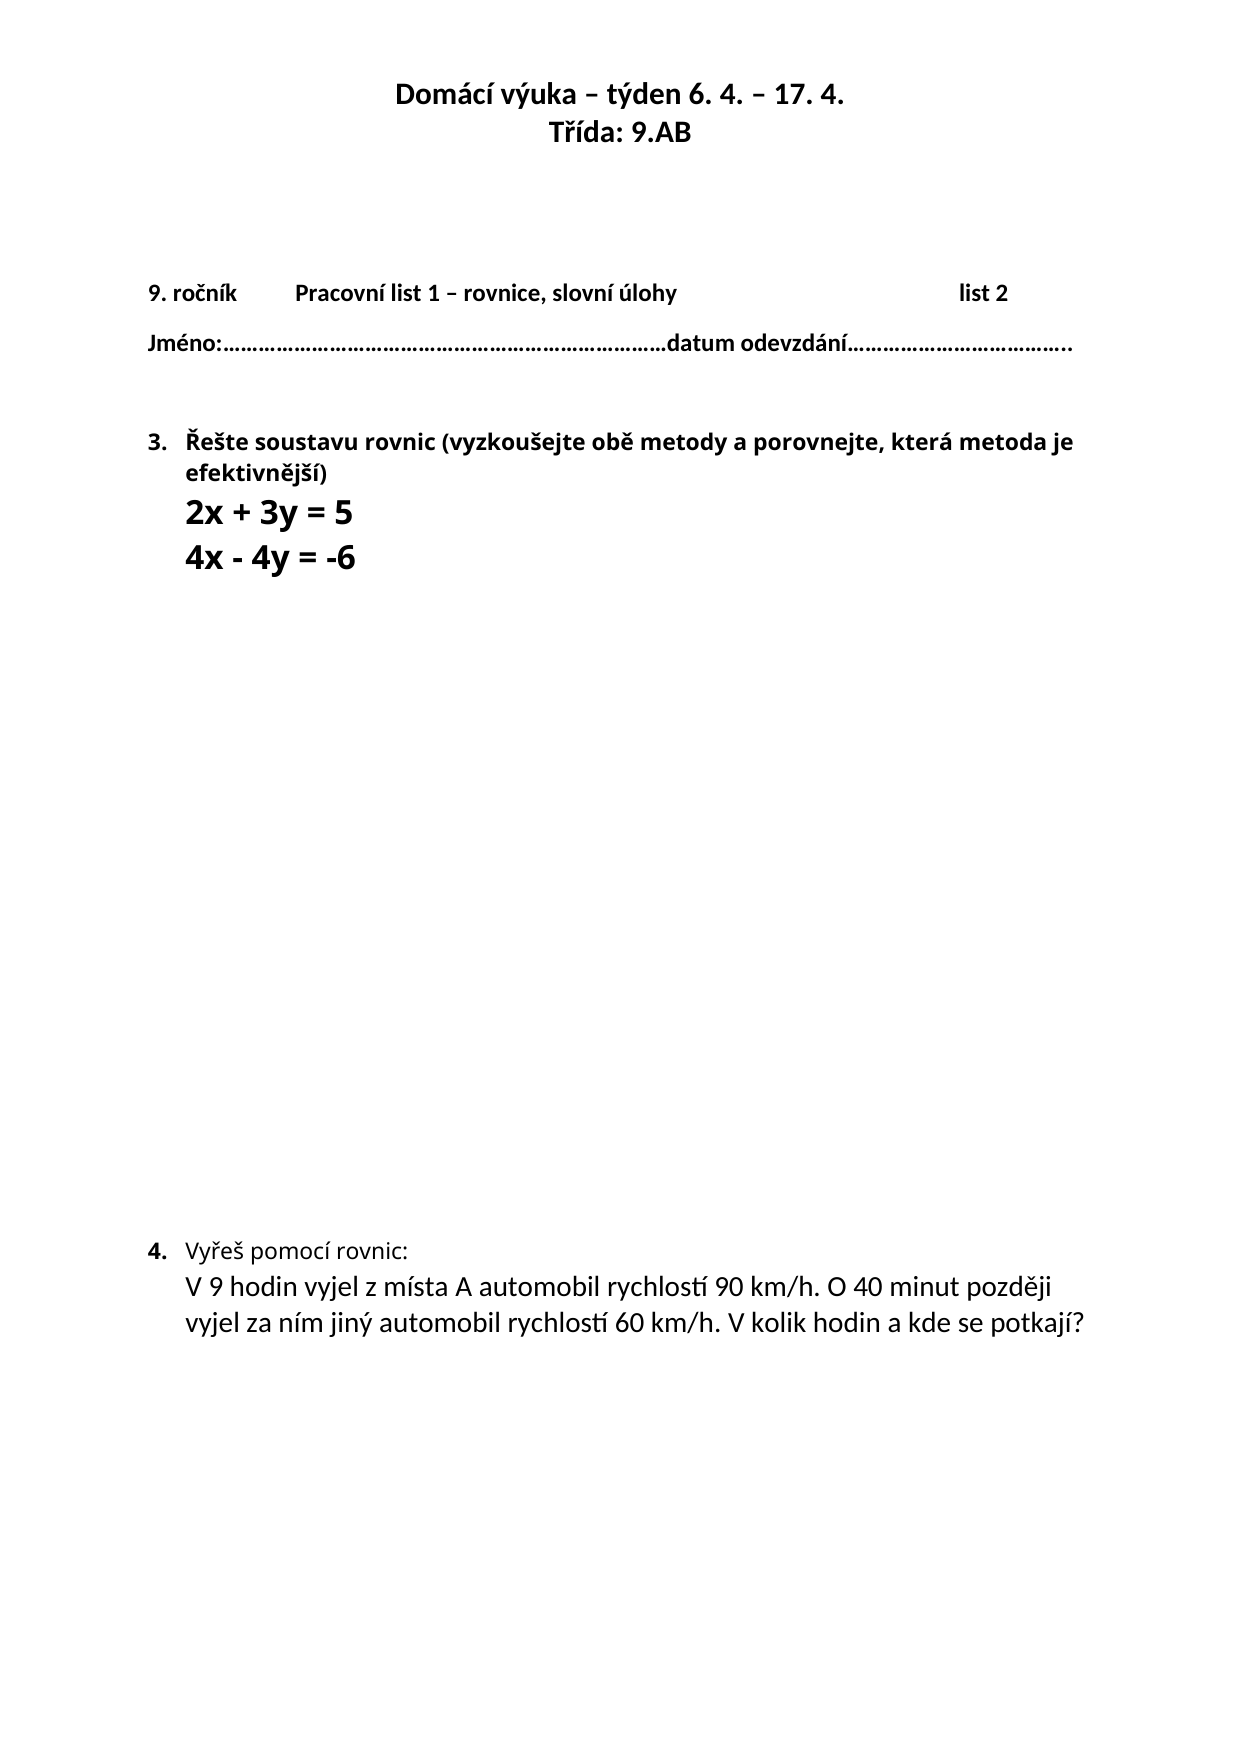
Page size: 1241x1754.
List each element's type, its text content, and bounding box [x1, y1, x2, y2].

text 9. ročník Pracovní list 1 – rovnice, slovní úlohy list 2 [148, 277, 1093, 308]
list V 9 hodin vyjel z místa A automobil rychlostí 90 km/h. O 40 minut později [185, 1268, 1093, 1304]
text 4x - 4y = -6 [185, 534, 1093, 579]
list vyjel za ním jiný automobil rychlostí 60 km/h. V kolik hodin a kde se potkají? [185, 1304, 1093, 1340]
list Vyřeš pomocí rovnic: [148, 1235, 1093, 1266]
text 2x + 3y = 5 [185, 488, 1093, 534]
text Jméno:…………………………………………………………………datum odevzdání……………………………….. [148, 327, 1093, 357]
list Řešte soustavu rovnic (vyzkoušejte obě metody a porovnejte, která metoda je efektivnější) [148, 426, 1093, 488]
